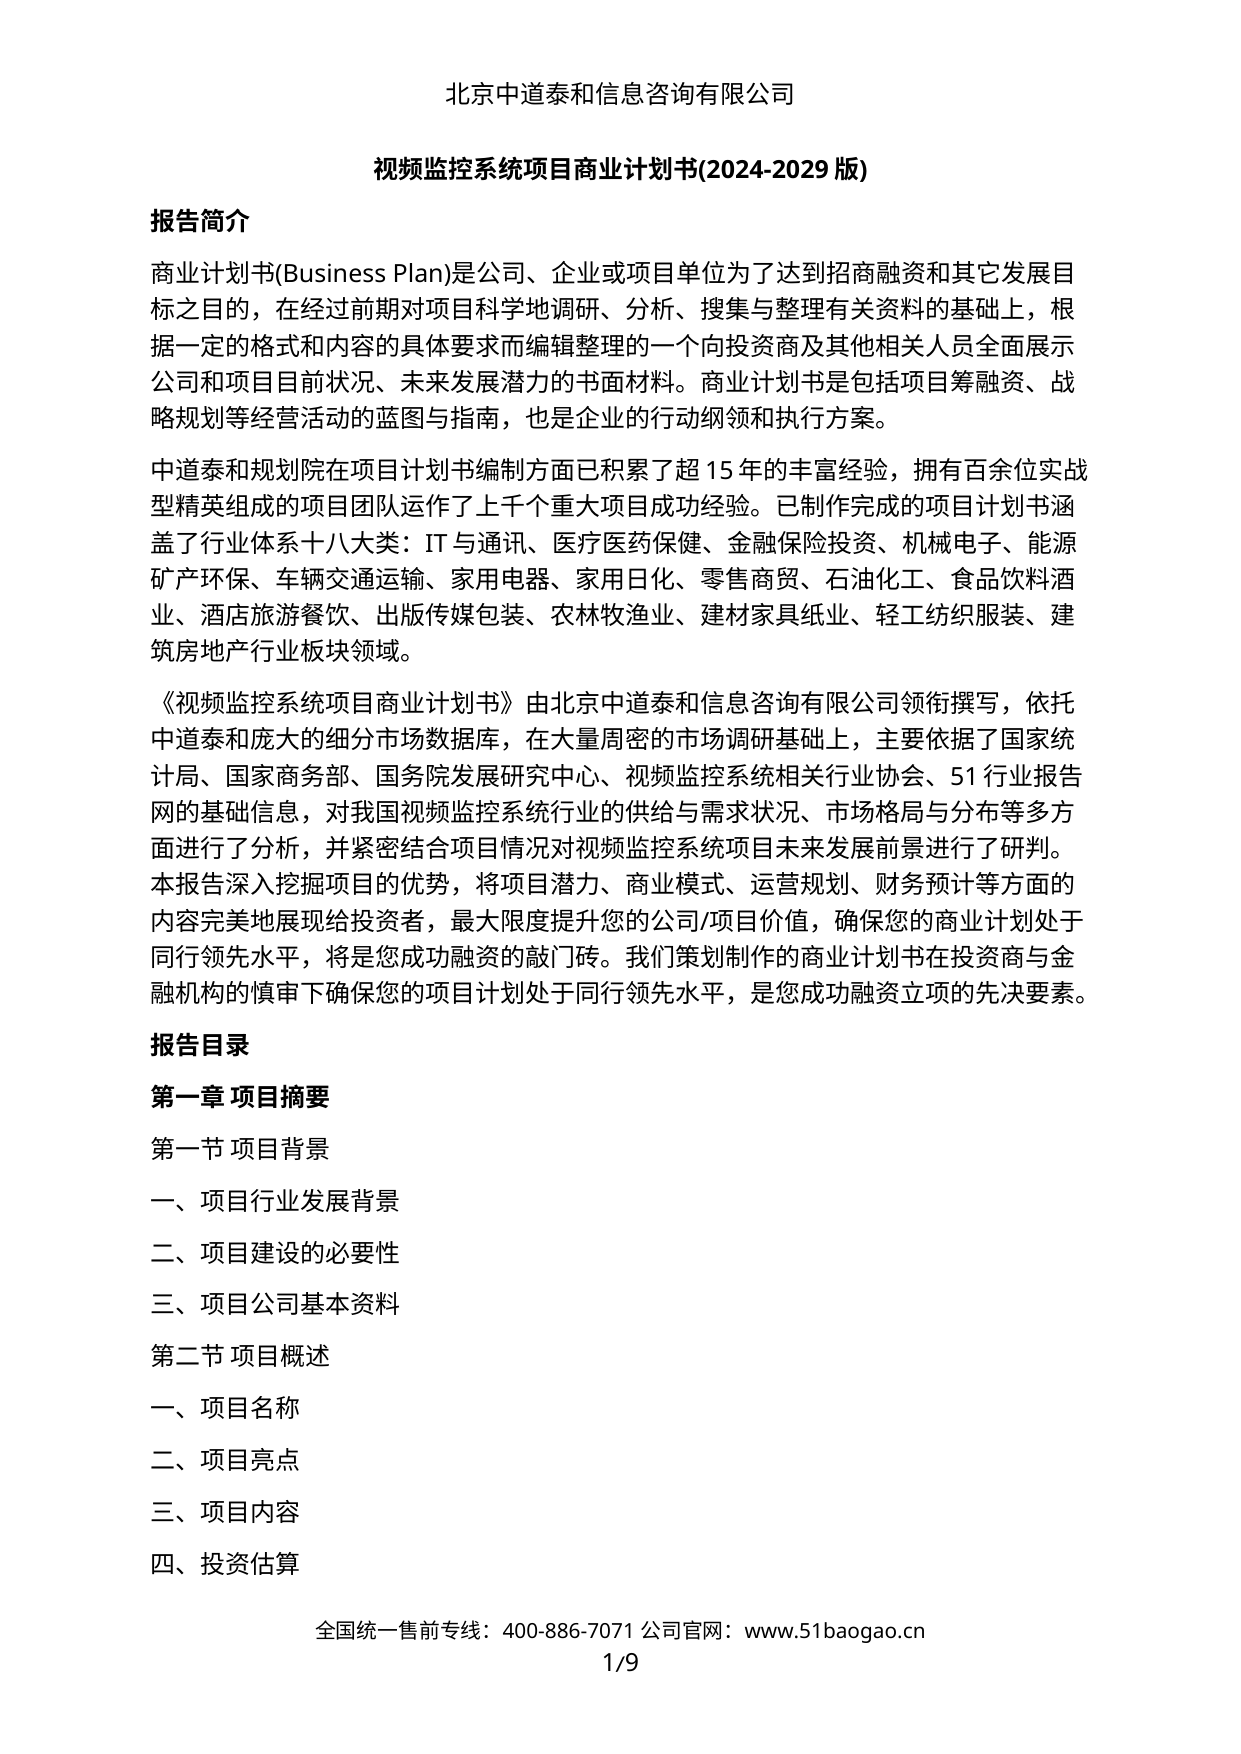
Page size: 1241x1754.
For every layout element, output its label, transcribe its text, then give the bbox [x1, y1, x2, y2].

text 视频监控系统项目商业计划书(2024-2029版) [150, 150, 1090, 186]
text 三、项目公司基本资料 [150, 1285, 1090, 1321]
text 报告简介 [150, 202, 1090, 238]
text 第一章 项目摘要 [150, 1077, 1090, 1114]
text 二、项目建设的必要性 [150, 1233, 1090, 1269]
text 一、项目行业发展背景 [150, 1181, 1090, 1217]
text 一、项目名称 [150, 1389, 1090, 1425]
text 第二节 项目概述 [150, 1337, 1090, 1373]
text 四、投资估算 [150, 1544, 1090, 1581]
text 《视频监控系统项目商业计划书》由北京中道泰和信息咨询有限公司领衔撰写，依托中道泰和庞大的细分市场数据库，在大量周密的市场调研基础上，主要依据了国家统计局、国家商务部、国务院发展研究中心、视频监控系统相关行业协会、51行业报告网的基础信息，对我国视频监控系统行业的供给与需求状况、市场格局与分布等多方面进行了分析，并紧密结合项目情况对视频监控系统项目未来发展前景进行了研判。本报告深入挖掘项目的优势，将项目潜力、商业模式、运营规划、财务预计等方面的内容完美地展现给投资者，最大限度提升您的公司/项目价值，确保您的商业计划处于同行领先水平，将是您成功融资的敲门砖。我们策划制作的商业计划书在投资商与金融机构的慎审下确保您的项目计划处于同行领先水平，是您成功融资立项的先决要素。 [150, 684, 1090, 1010]
text 报告目录 [150, 1026, 1090, 1062]
text 三、项目内容 [150, 1492, 1090, 1529]
text 商业计划书(Business Plan)是公司、企业或项目单位为了达到招商融资和其它发展目标之目的，在经过前期对项目科学地调研、分析、搜集与整理有关资料的基础上，根据一定的格式和内容的具体要求而编辑整理的一个向投资商及其他相关人员全面展示公司和项目目前状况、未来发展潜力的书面材料。商业计划书是包括项目筹融资、战略规划等经营活动的蓝图与指南，也是企业的行动纲领和执行方案。 [150, 254, 1090, 435]
text 二、项目亮点 [150, 1441, 1090, 1477]
text 第一节 项目背景 [150, 1129, 1090, 1166]
text 中道泰和规划院在项目计划书编制方面已积累了超15年的丰富经验，拥有百余位实战型精英组成的项目团队运作了上千个重大项目成功经验。已制作完成的项目计划书涵盖了行业体系十八大类：IT与通讯、医疗医药保健、金融保险投资、机械电子、能源矿产环保、车辆交通运输、家用电器、家用日化、零售商贸、石油化工、食品饮料酒业、酒店旅游餐饮、出版传媒包装、农林牧渔业、建材家具纸业、轻工纺织服装、建筑房地产行业板块领域。 [150, 451, 1090, 668]
